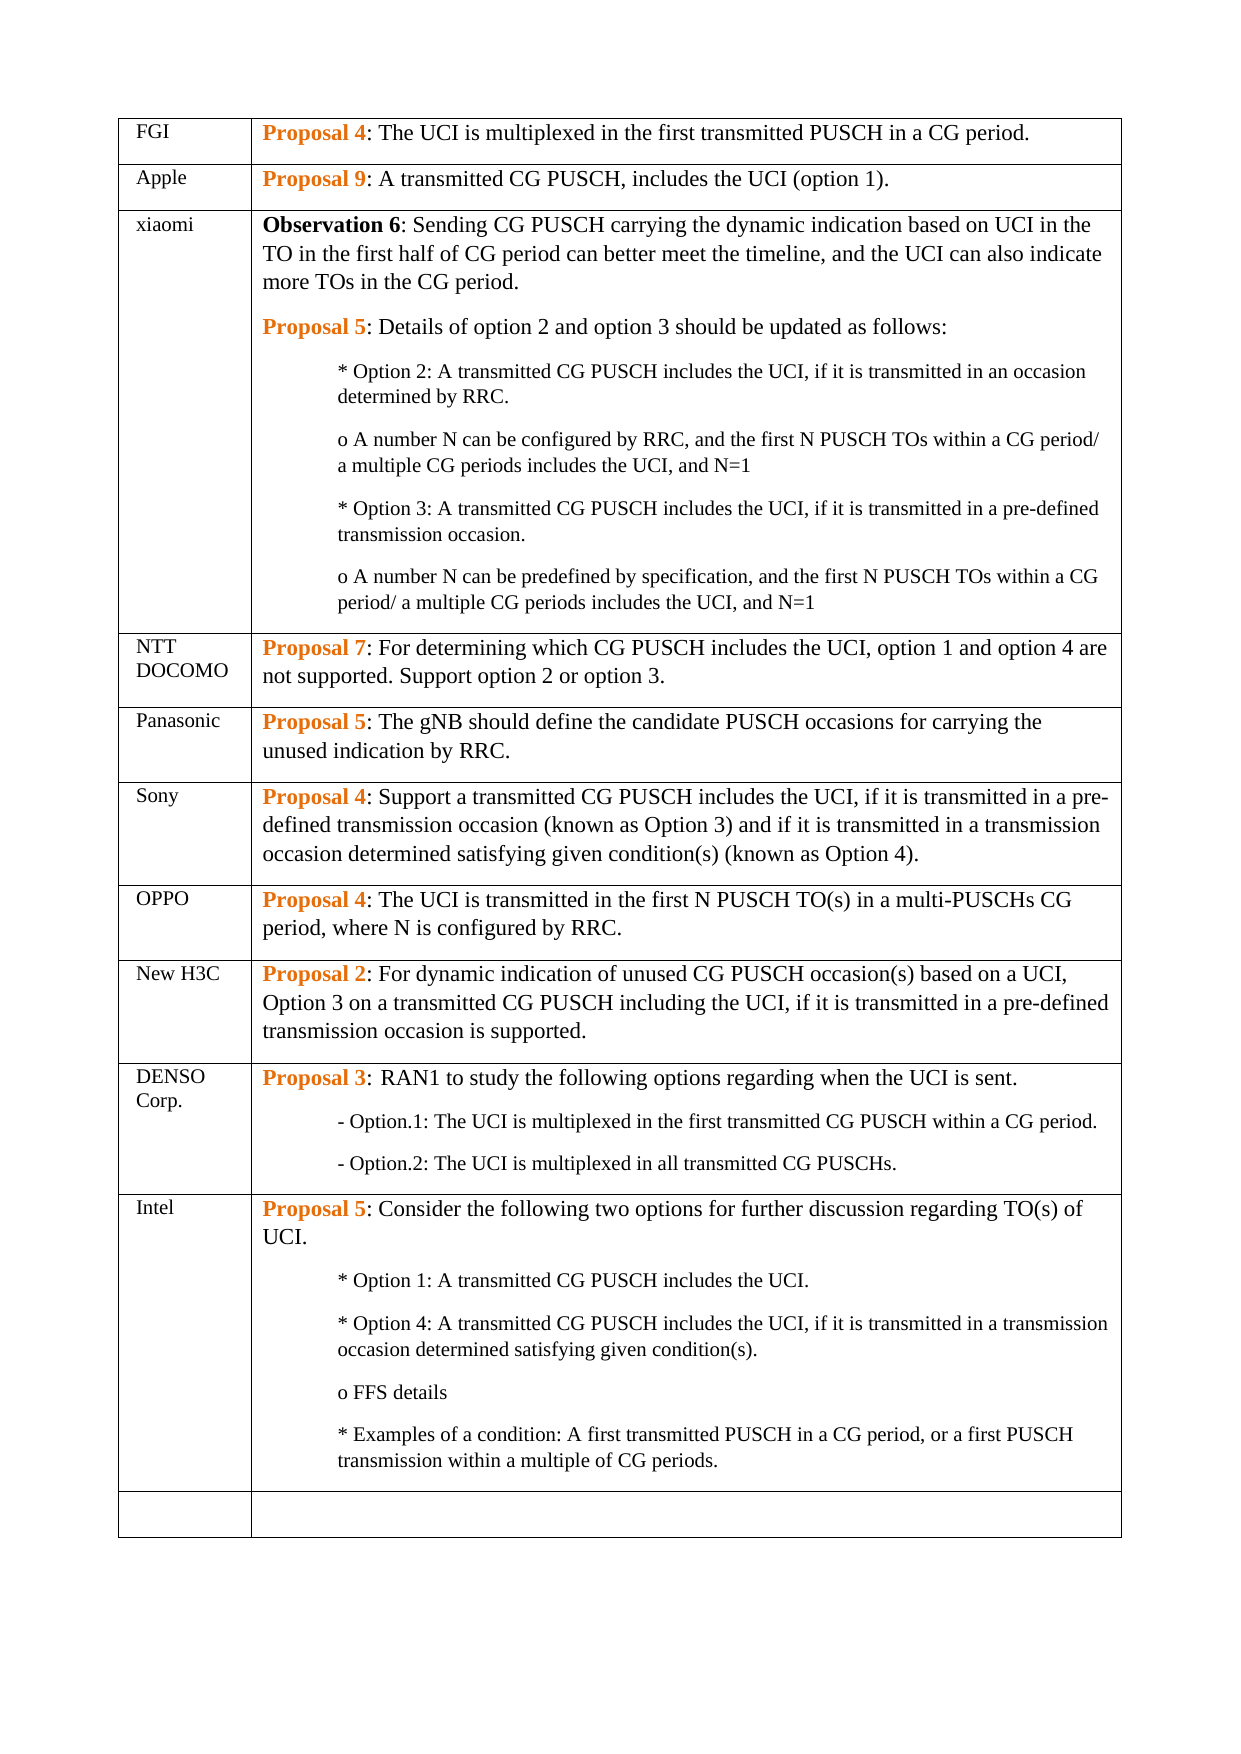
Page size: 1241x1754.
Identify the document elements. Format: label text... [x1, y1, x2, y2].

table_cell Sony [119, 783, 251, 885]
table_cell Proposal 5: Consider the following two options for further discussion regarding TO(s) of UCI. * Option 1: A transmitted CG PUSCH includes the UCI. * Option 4: A transmitted CG PUSCH includes the UCI, if it is transmitted in a transmission occasion determined satisfying given condition(s). o FFS details * Examples of a condition: A first transmitted PUSCH in a CG period, or a first PUSCH transmission within a multiple of CG periods. [252, 1195, 1121, 1491]
table_cell Proposal 4: The UCI is multiplexed in the first transmitted PUSCH in a CG period. [252, 119, 1121, 164]
table_cell OPPO [119, 886, 251, 959]
table_cell Proposal 9: A transmitted CG PUSCH, includes the UCI (option 1). [252, 165, 1121, 210]
table_cell [252, 1492, 1121, 1537]
table_cell [119, 1492, 251, 1537]
table_cell Apple [119, 165, 251, 210]
table_cell NTT DOCOMO [119, 634, 251, 707]
table_cell New H3C [119, 961, 251, 1062]
table_cell Proposal 4: Support a transmitted CG PUSCH includes the UCI, if it is transmitted in a pre-defined transmission occasion (known as Option 3) and if it is transmitted in a transmission occasion determined satisfying given condition(s) (known as Option 4). [252, 783, 1121, 885]
table_cell xiaomi [119, 211, 251, 633]
table_cell Proposal 7: For determining which CG PUSCH includes the UCI, option 1 and option 4 are not supported. Support option 2 or option 3. [252, 634, 1121, 707]
table_cell DENSO Corp. [119, 1064, 251, 1194]
table_cell Intel [119, 1195, 251, 1491]
table_cell Proposal 3: RAN1 to study the following options regarding when the UCI is sent. - Option.1: The UCI is multiplexed in the first transmitted CG PUSCH within a CG period. - Option.2: The UCI is multiplexed in all transmitted CG PUSCHs. [252, 1064, 1121, 1194]
table_cell Panasonic [119, 708, 251, 782]
table_cell Proposal 4: The UCI is transmitted in the first N PUSCH TO(s) in a multi-PUSCHs CG period, where N is configured by RRC. [252, 886, 1121, 959]
table_cell Proposal 2: For dynamic indication of unused CG PUSCH occasion(s) based on a UCI, Option 3 on a transmitted CG PUSCH including the UCI, if it is transmitted in a pre-defined transmission occasion is supported. [252, 961, 1121, 1062]
table_cell FGI [119, 119, 251, 164]
table_cell Observation 6: Sending CG PUSCH carrying the dynamic indication based on UCI in the TO in the first half of CG period can better meet the timeline, and the UCI can also indicate more TOs in the CG period. Proposal 5: Details of option 2 and option 3 should be updated as follows: * Option 2: A transmitted CG PUSCH includes the UCI, if it is transmitted in an occasion determined by RRC. o A number N can be configured by RRC, and the first N PUSCH TOs within a CG period/ a multiple CG periods includes the UCI, and N=1 * Option 3: A transmitted CG PUSCH includes the UCI, if it is transmitted in a pre-defined transmission occasion. o A number N can be predefined by specification, and the first N PUSCH TOs within a CG period/ a multiple CG periods includes the UCI, and N=1 [252, 211, 1121, 633]
table_cell Proposal 5: The gNB should define the candidate PUSCH occasions for carrying the unused indication by RRC. [252, 708, 1121, 782]
